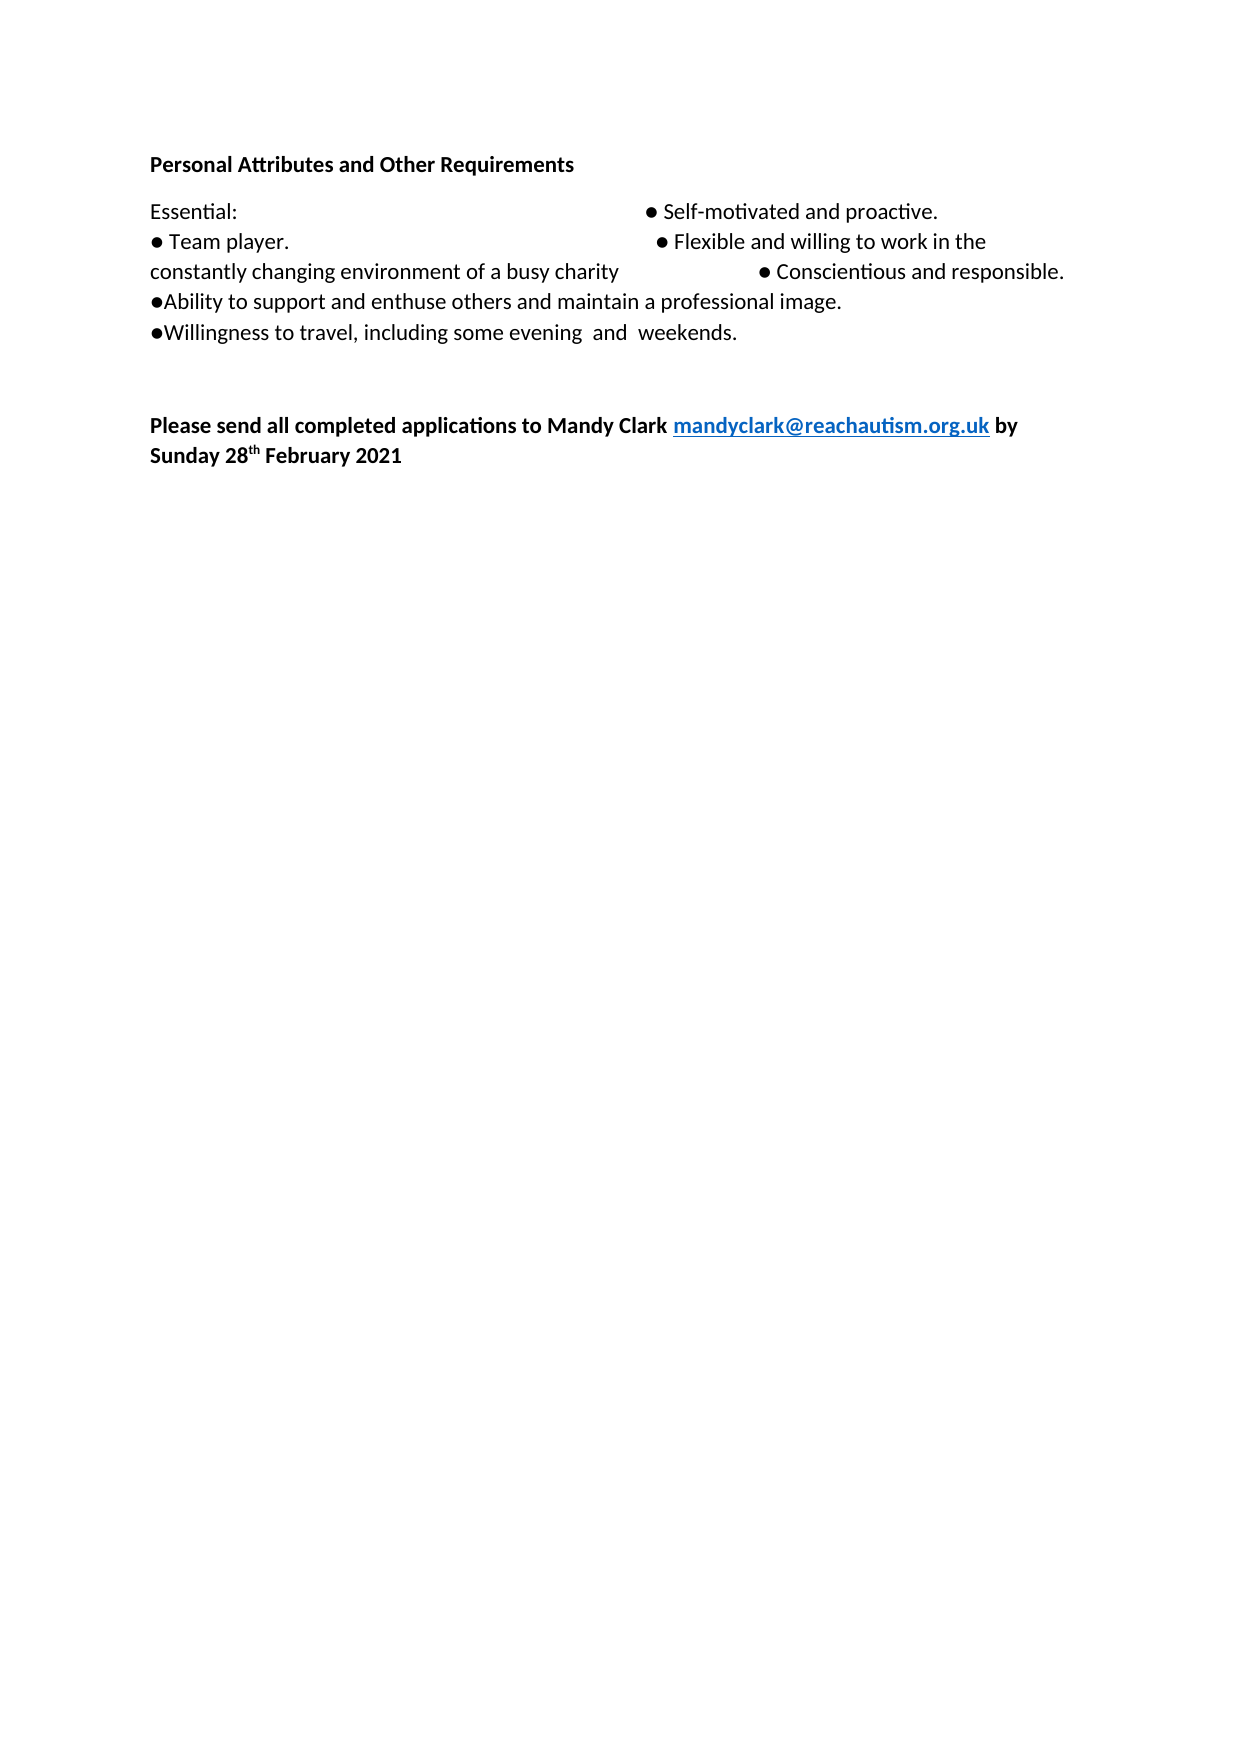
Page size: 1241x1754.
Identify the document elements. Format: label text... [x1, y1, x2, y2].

text Essential: ● Self-motivated and proactive. ● Team player. ● Flexible and willing to work in the constantly changing environment of a busy charity ● Conscientious and responsible. ●Ability to support and enthuse others and maintain a professional image. ●Willingness to travel, including some evening and weekends. [150, 197, 1090, 346]
text Please send all completed applications to Mandy Clark mandyclark@reachautism.org.uk by Sunday 28th February 2021 [150, 411, 1090, 470]
text Personal Attributes and Other Requirements [150, 150, 1090, 178]
